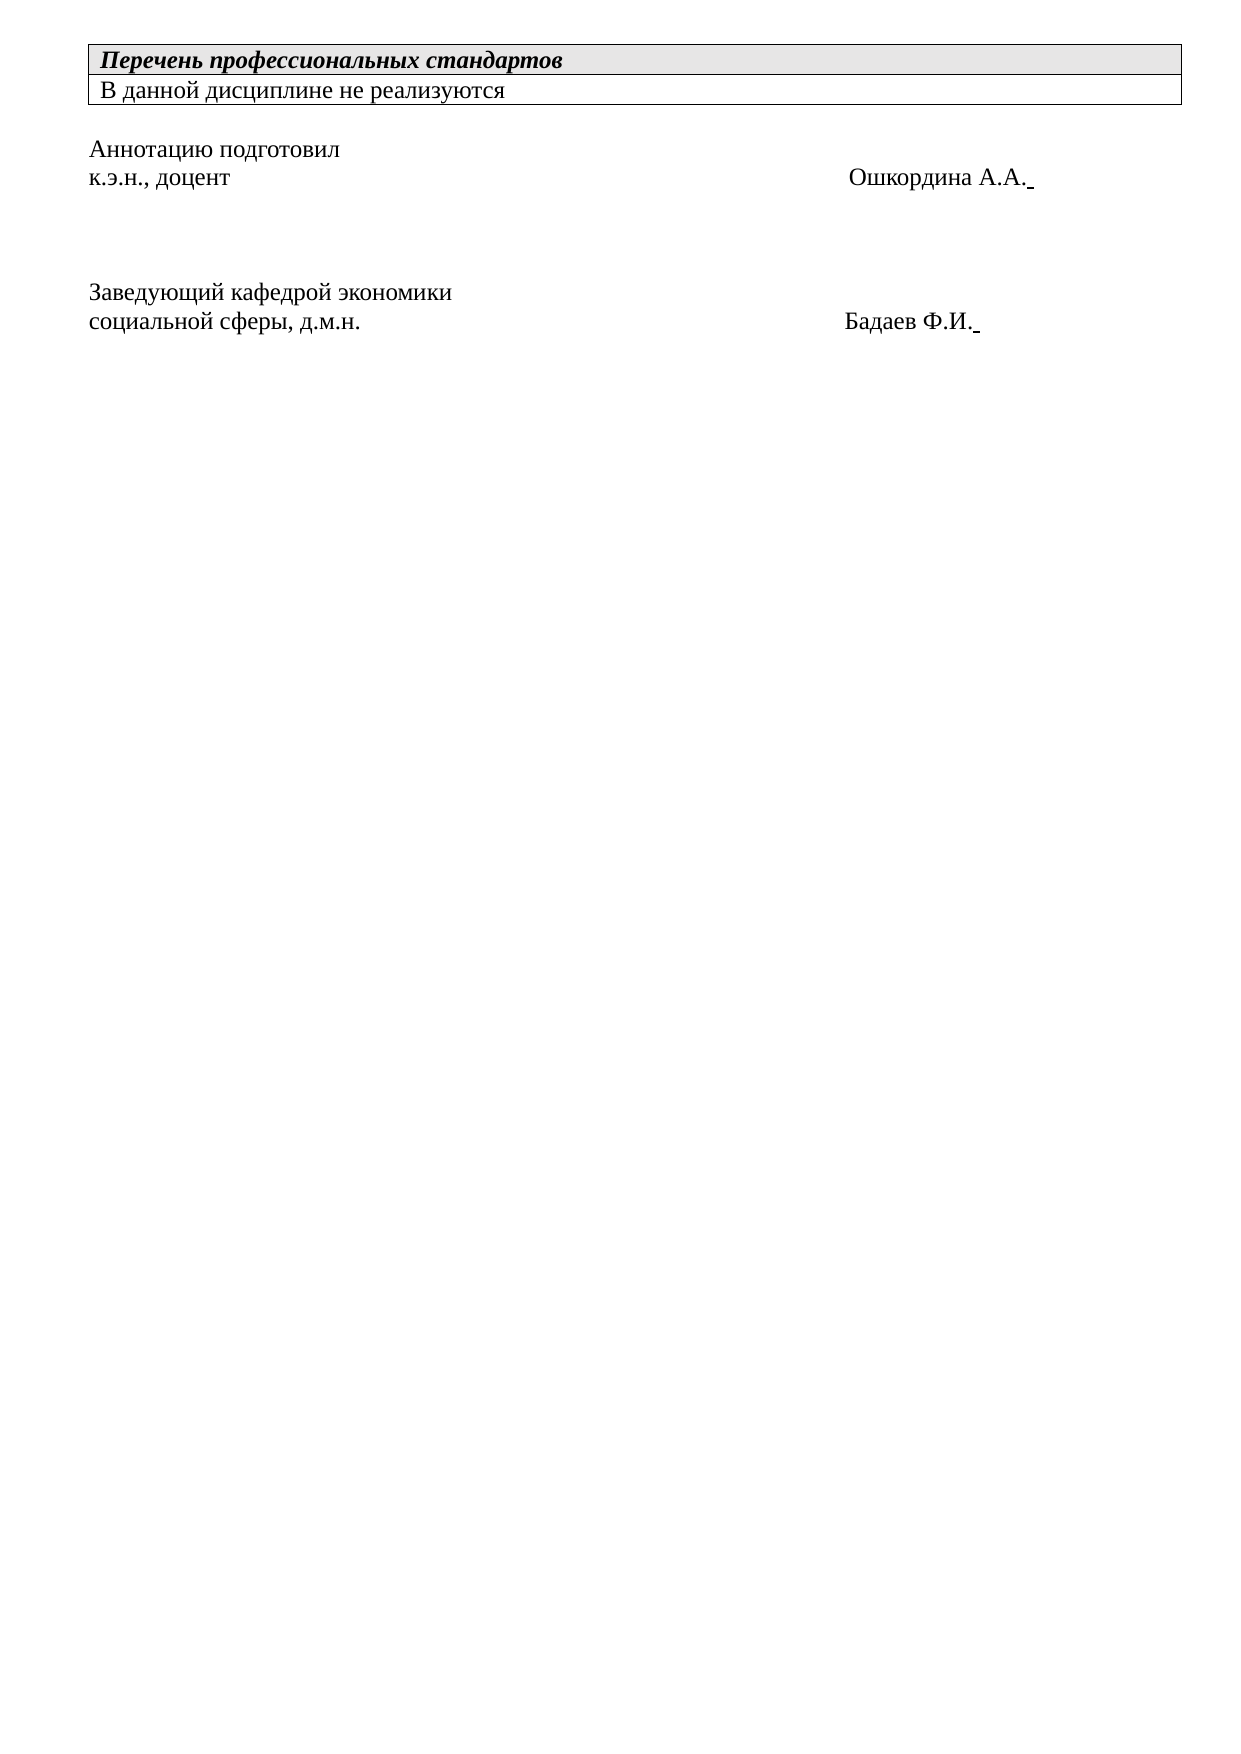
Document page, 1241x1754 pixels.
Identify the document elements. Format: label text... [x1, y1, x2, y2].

text Заведующий кафедрой экономики [88, 277, 1181, 306]
text социальной сферы, д.м.н. Бадаев Ф.И. [88, 306, 1181, 335]
text Аннотацию подготовил [88, 134, 1181, 162]
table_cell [89, 75, 1181, 104]
text к.э.н., доцент Ошкордина А.А. [88, 162, 1181, 191]
table_cell Перечень профессиональных стандартов [89, 45, 1181, 74]
